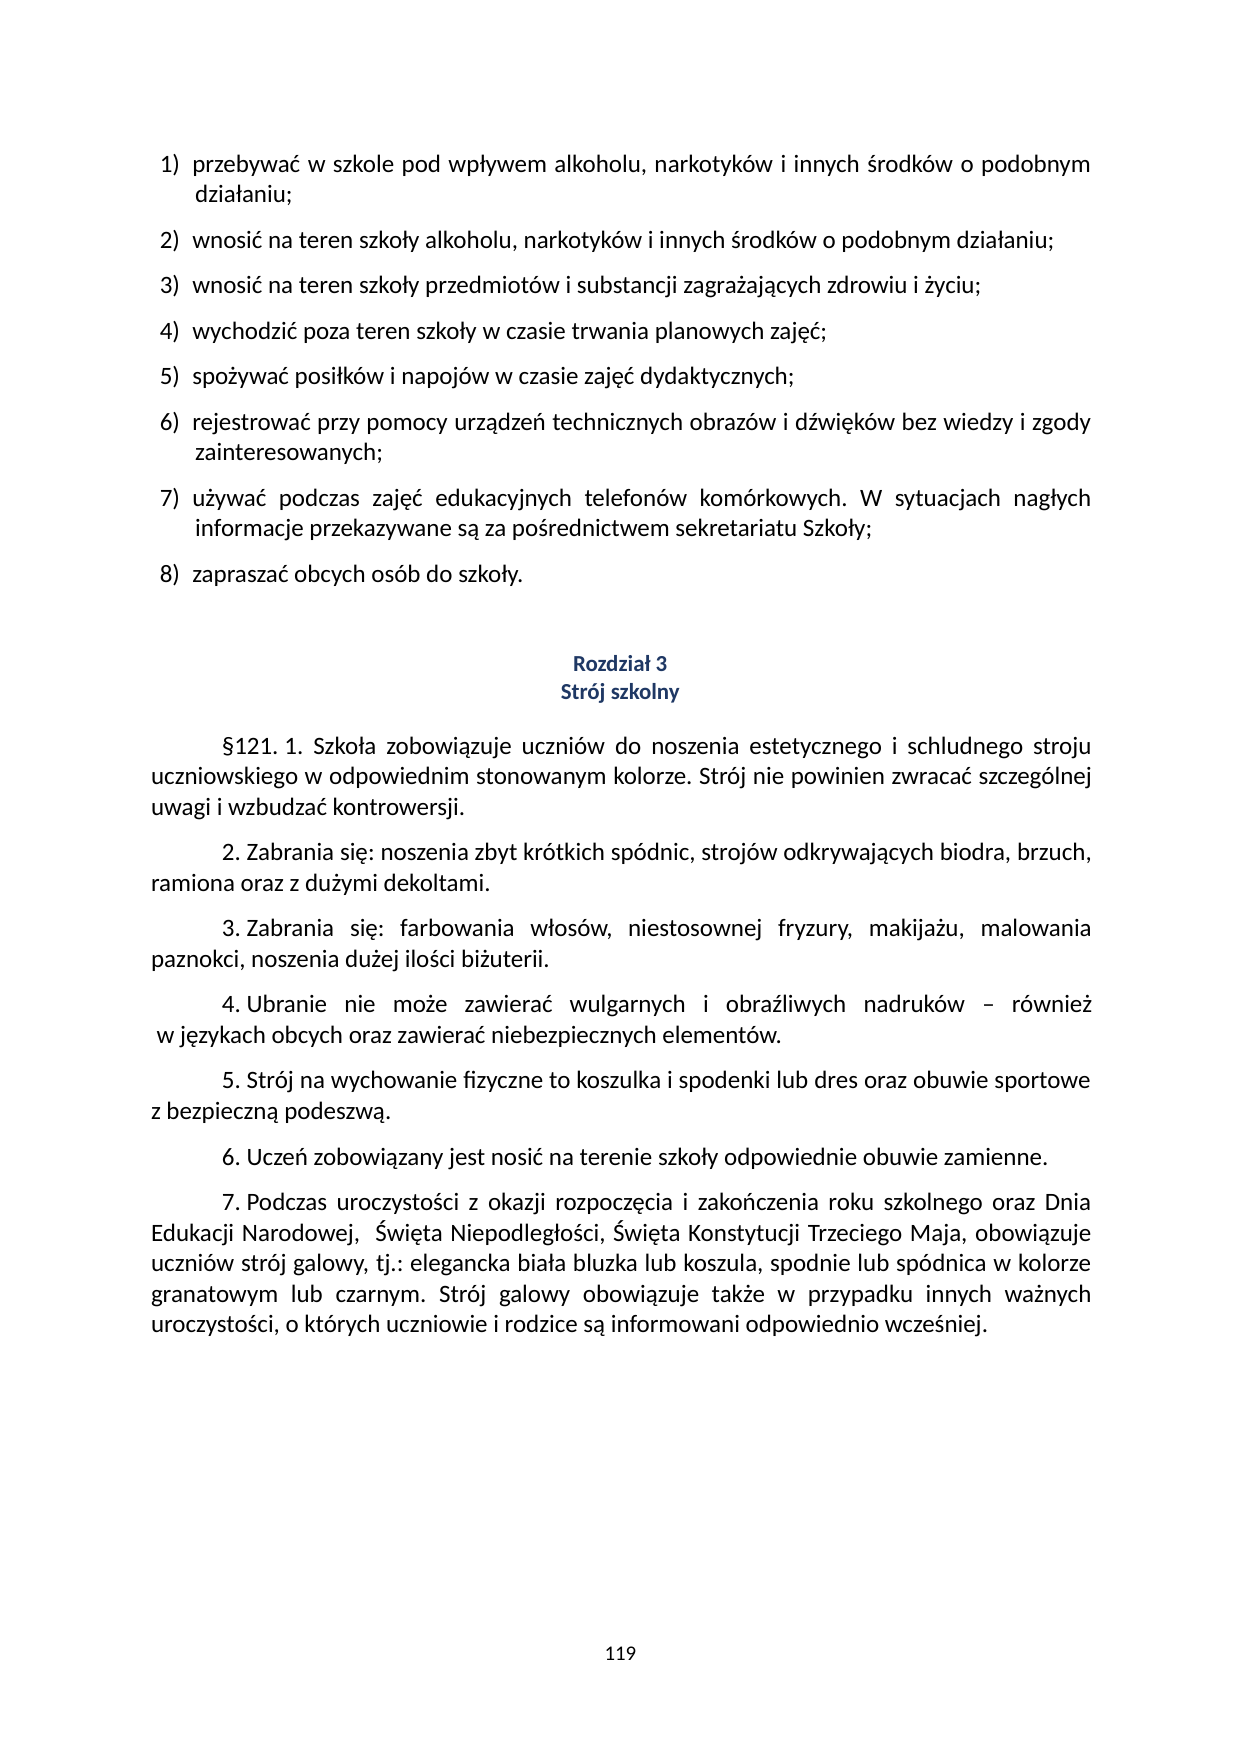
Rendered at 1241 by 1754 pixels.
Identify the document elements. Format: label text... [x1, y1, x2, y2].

list wnosić na teren szkoły przedmiotów i substancji zagrażających zdrowiu i życiu; [159, 269, 1092, 300]
list Zabrania się: noszenia zbyt krótkich spódnic, strojów odkrywających biodra, brzuch, ramiona oraz z dużymi dekoltami. [151, 837, 1092, 898]
list wnosić na teren szkoły alkoholu, narkotyków i innych środków o podobnym działaniu; [159, 224, 1092, 254]
list wychodzić poza teren szkoły w czasie trwania planowych zajęć; [159, 315, 1092, 345]
subtitle Rozdział 3 Strój szkolny [148, 649, 1092, 705]
list spożywać posiłków i napojów w czasie zajęć dydaktycznych; [159, 360, 1092, 391]
list używać podczas zajęć edukacyjnych telefonów komórkowych. W sytuacjach nagłych informacje przekazywane są za pośrednictwem sekretariatu Szkoły; [159, 482, 1092, 543]
list Zabrania się: farbowania włosów, niestosownej fryzury, makijażu, malowania paznokci, noszenia dużej ilości biżuterii. [151, 913, 1092, 974]
list Ubranie nie może zawierać wulgarnych i obraźliwych nadruków – również w językach obcych oraz zawierać niebezpiecznych elementów. [151, 989, 1092, 1050]
list 1. Szkoła zobowiązuje uczniów do noszenia estetycznego i schludnego stroju uczniowskiego w odpowiednim stonowanym kolorze. Strój nie powinien zwracać szczególnej uwagi i wzbudzać kontrowersji. [151, 730, 1092, 822]
list zapraszać obcych osób do szkoły. [159, 558, 1092, 588]
list rejestrować przy pomocy urządzeń technicznych obrazów i dźwięków bez wiedzy i zgody zainteresowanych; [159, 406, 1092, 467]
list Podczas uroczystości z okazji rozpoczęcia i zakończenia roku szkolnego oraz Dnia Edukacji Narodowej, Święta Niepodległości, Święta Konstytucji Trzeciego Maja, obowiązuje uczniów strój galowy, tj.: elegancka biała bluzka lub koszula, spodnie lub spódnica w kolorze granatowym lub czarnym. Strój galowy obowiązuje także w przypadku innych ważnych uroczystości, o których uczniowie i rodzice są informowani odpowiednio wcześniej. [151, 1186, 1092, 1339]
list przebywać w szkole pod wpływem alkoholu, narkotyków i innych środków o podobnym działaniu; [159, 148, 1092, 209]
list Uczeń zobowiązany jest nosić na terenie szkoły odpowiednie obuwie zamienne. [151, 1141, 1092, 1171]
list Strój na wychowanie fizyczne to koszulka i spodenki lub dres oraz obuwie sportowe z bezpieczną podeszwą. [151, 1065, 1092, 1126]
